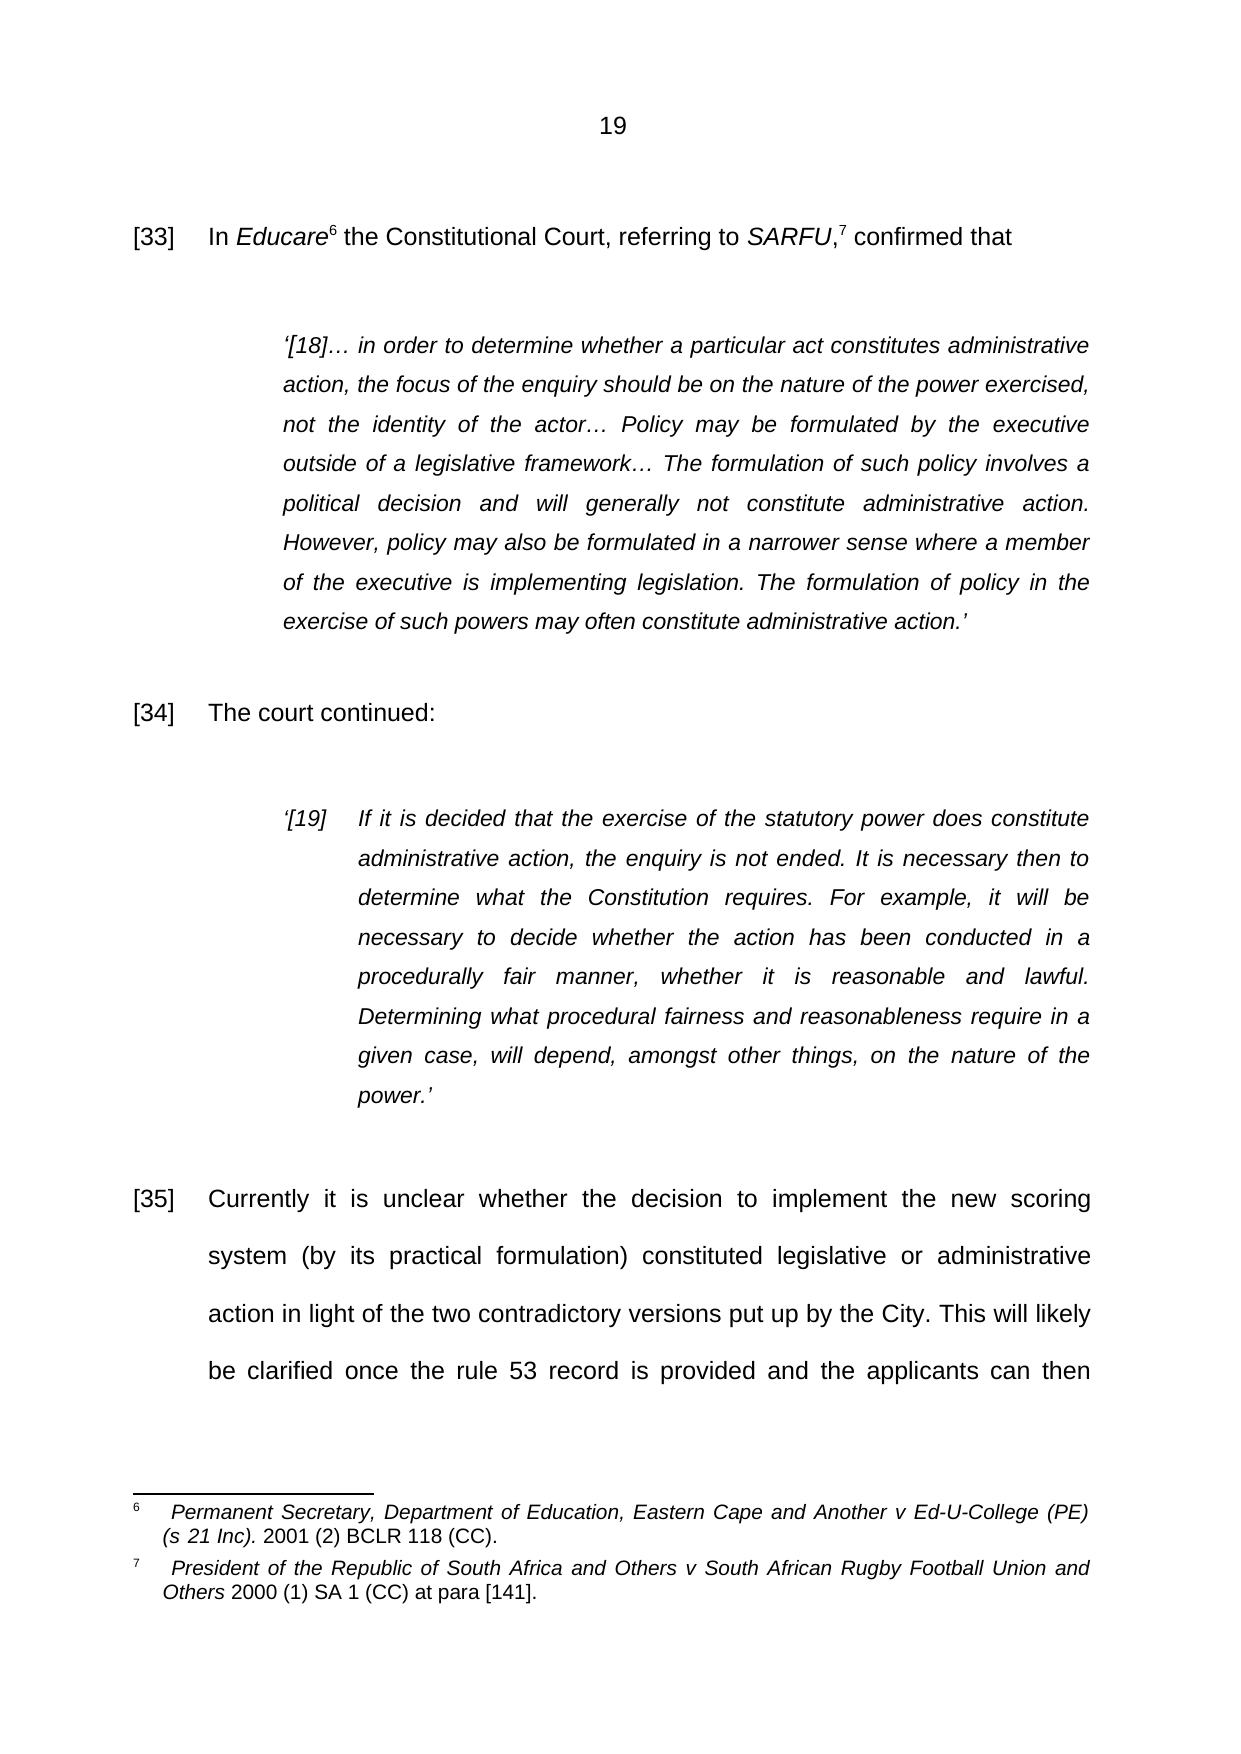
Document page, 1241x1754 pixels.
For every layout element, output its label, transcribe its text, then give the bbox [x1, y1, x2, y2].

text ‘[19] If it is decided that the exercise of the statutory power does constitute administrative action, the enquiry is not ended. It is necessary then to determine what the Constitution requires. For example, it will be necessary to decide whether the action has been conducted in a procedurally fair manner, whether it is reasonable and lawful. Determining what procedural fairness and reasonableness require in a given case, will depend, amongst other things, on the nature of the power.’ [283, 805, 1093, 1108]
text [33] In Educare the Constitutional Court, referring to SARFU, confirmed that [133, 222, 1093, 251]
text ‘[18]… in order to determine whether a particular act constitutes administrative action, the focus of the enquiry should be on the nature of the power exercised, not the identity of the actor… Policy may be formulated by the executive outside of a legislative framework… The formulation of such policy involves a political decision and will generally not constitute administrative action. However, policy may also be formulated in a narrower sense where a member of the executive is implementing legislation. The formulation of policy in the exercise of such powers may often constitute administrative action.’ [283, 329, 1093, 635]
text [133, 1184, 1093, 1385]
text [34] The court continued: [133, 698, 1093, 727]
